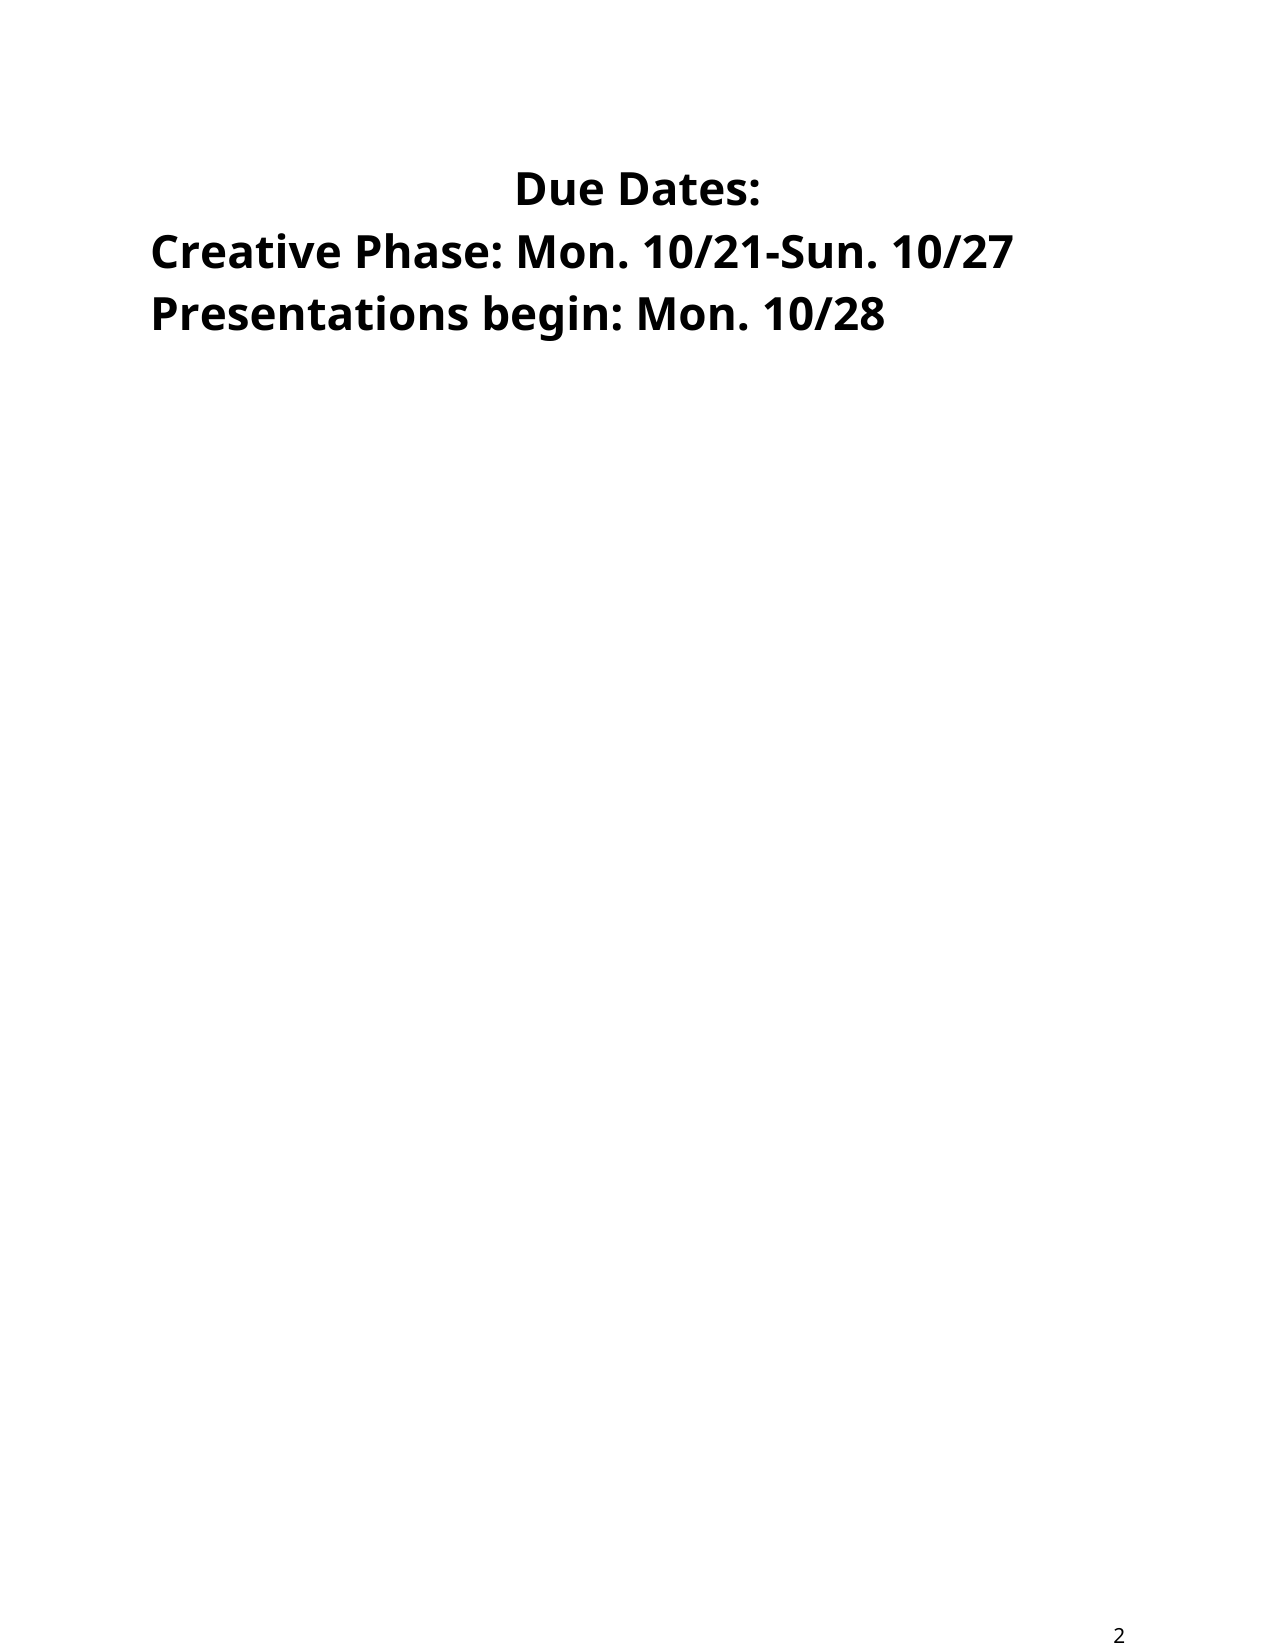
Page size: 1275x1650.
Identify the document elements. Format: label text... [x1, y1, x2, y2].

subtitle Due Dates: [150, 157, 1125, 219]
subtitle Creative Phase: Mon. 10/21-Sun. 10/27 [150, 219, 1125, 282]
subtitle Presentations begin: Mon. 10/28 [150, 282, 1125, 344]
